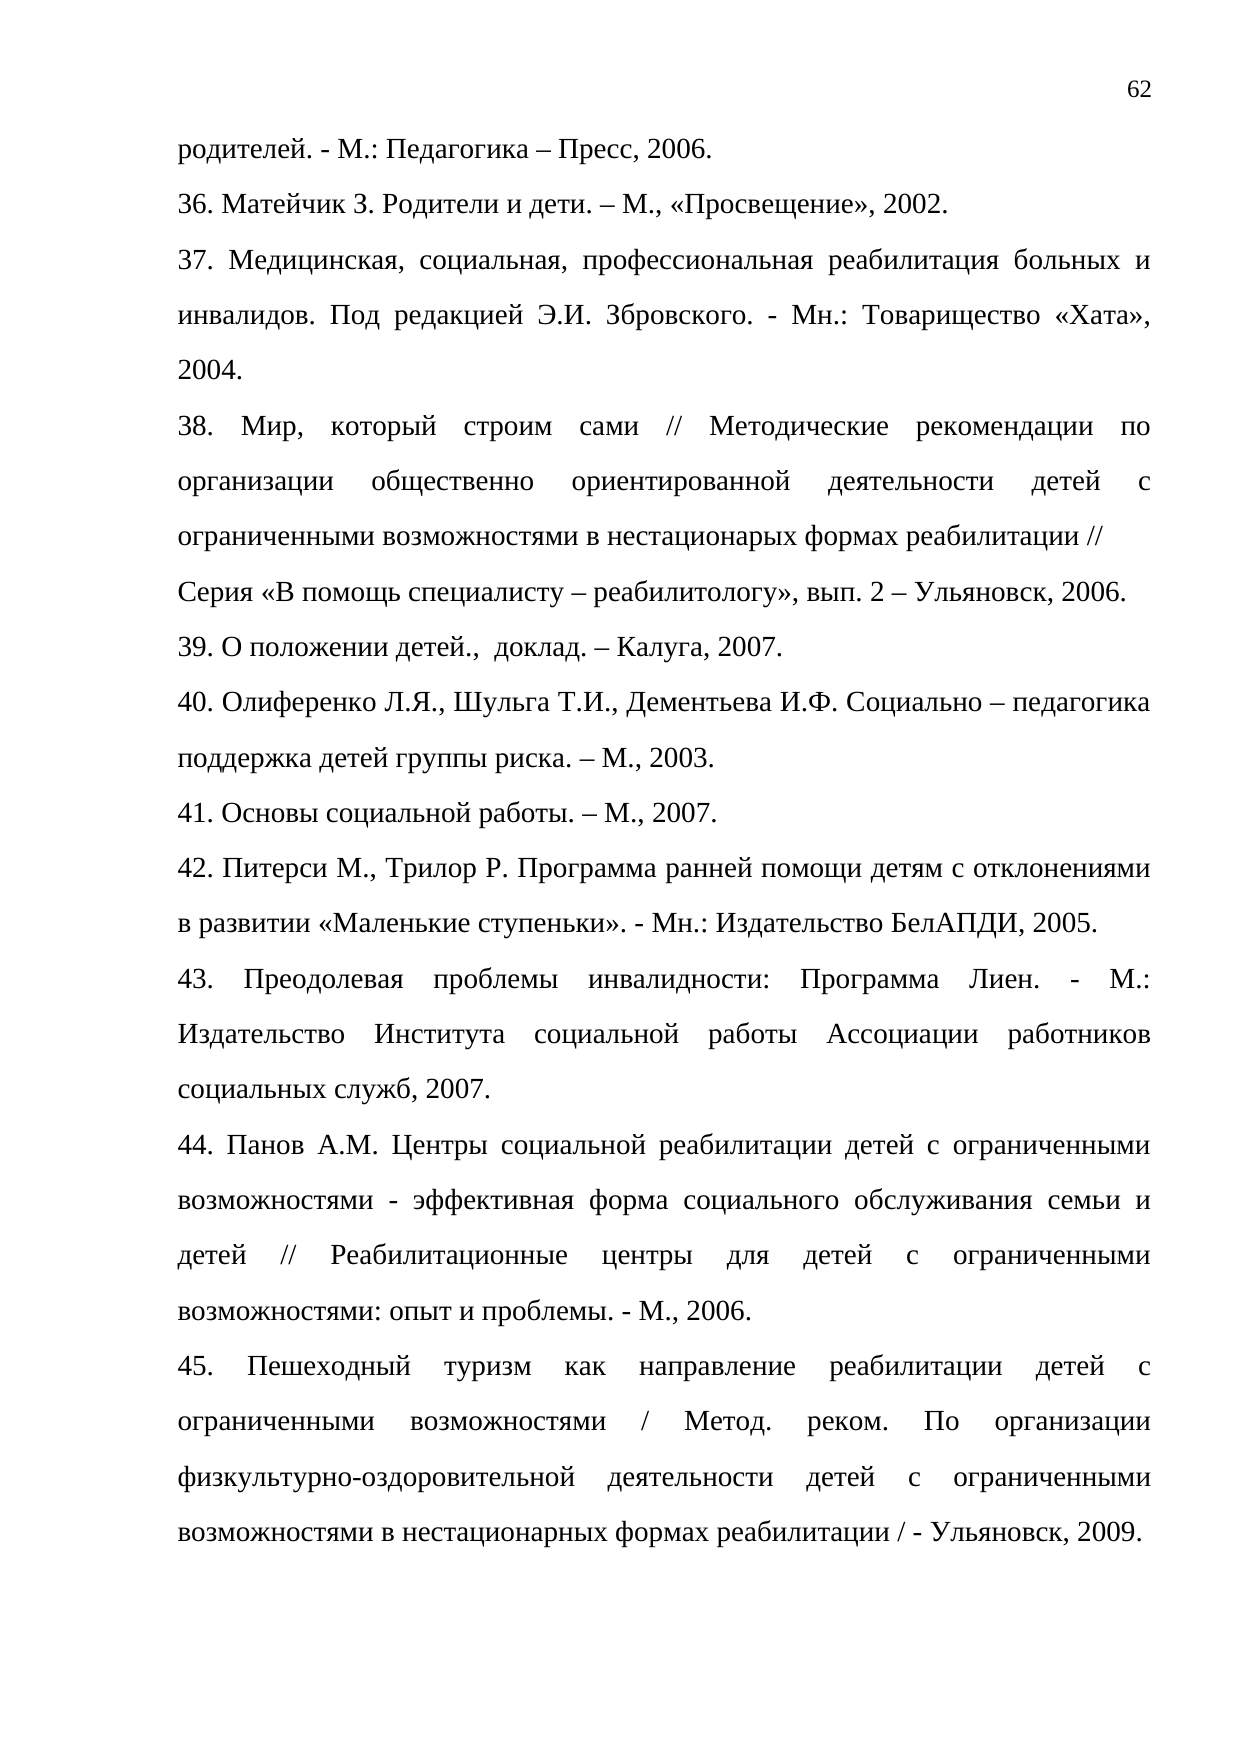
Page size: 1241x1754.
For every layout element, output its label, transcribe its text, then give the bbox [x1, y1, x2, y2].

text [177, 131, 1152, 165]
text 44. Панов А.М. Центры социальной реабилитации детей с ограниченными возможностями - эффективная форма социального обслуживания семьи и детей // Реабилитационные центры для детей с ограниченными возможностями: опыт и проблемы. - М., 2006. [177, 1127, 1152, 1326]
text 39. О положении детей., доклад. – Калуга, 2007. [177, 629, 1152, 663]
text 38. Мир, который строим сами // Методические рекомендации по организации общественно ориентированной деятельности детей с ограниченными возможностями в нестационарых формах реабилитации // [177, 408, 1152, 552]
text Серия «В помощь специалисту – реабилитологу», вып. 2 – Ульяновск, 2006. [177, 574, 1152, 607]
text 42. Питерси М., Трилор Р. Программа ранней помощи детям с отклонениями в развитии «Маленькие ступеньки». - Мн.: Издательство БелАПДИ, 2005. [177, 850, 1152, 939]
text 36. Матейчик З. Родители и дети. – М., «Просвещение», 2002. [177, 187, 1152, 220]
text 37. Медицинская, социальная, профессиональная реабилитация больных и инвалидов. Под редакцией Э.И. Збровского. - Мн.: Товарищество «Хата», 2004. [177, 242, 1152, 386]
text 41. Основы социальной работы. – М., 2007. [177, 795, 1152, 828]
text 40. Олиференко Л.Я., Шульга Т.И., Дементьева И.Ф. Социально – педагогика поддержка детей группы риска. – М., 2003. [177, 684, 1152, 773]
text 43. Преодолевая проблемы инвалидности: Программа Лиен. - М.: Издательство Института социальной работы Ассоциации работников социальных служб, 2007. [177, 961, 1152, 1105]
text 45. Пешеходный туризм как направление реабилитации детей с ограниченными возможностями / Метод. реком. По организации физкультурно-оздоровительной деятельности детей с ограниченными возможностями в нестационарных формах реабилитации / - Ульяновск, 2009. [177, 1348, 1152, 1548]
